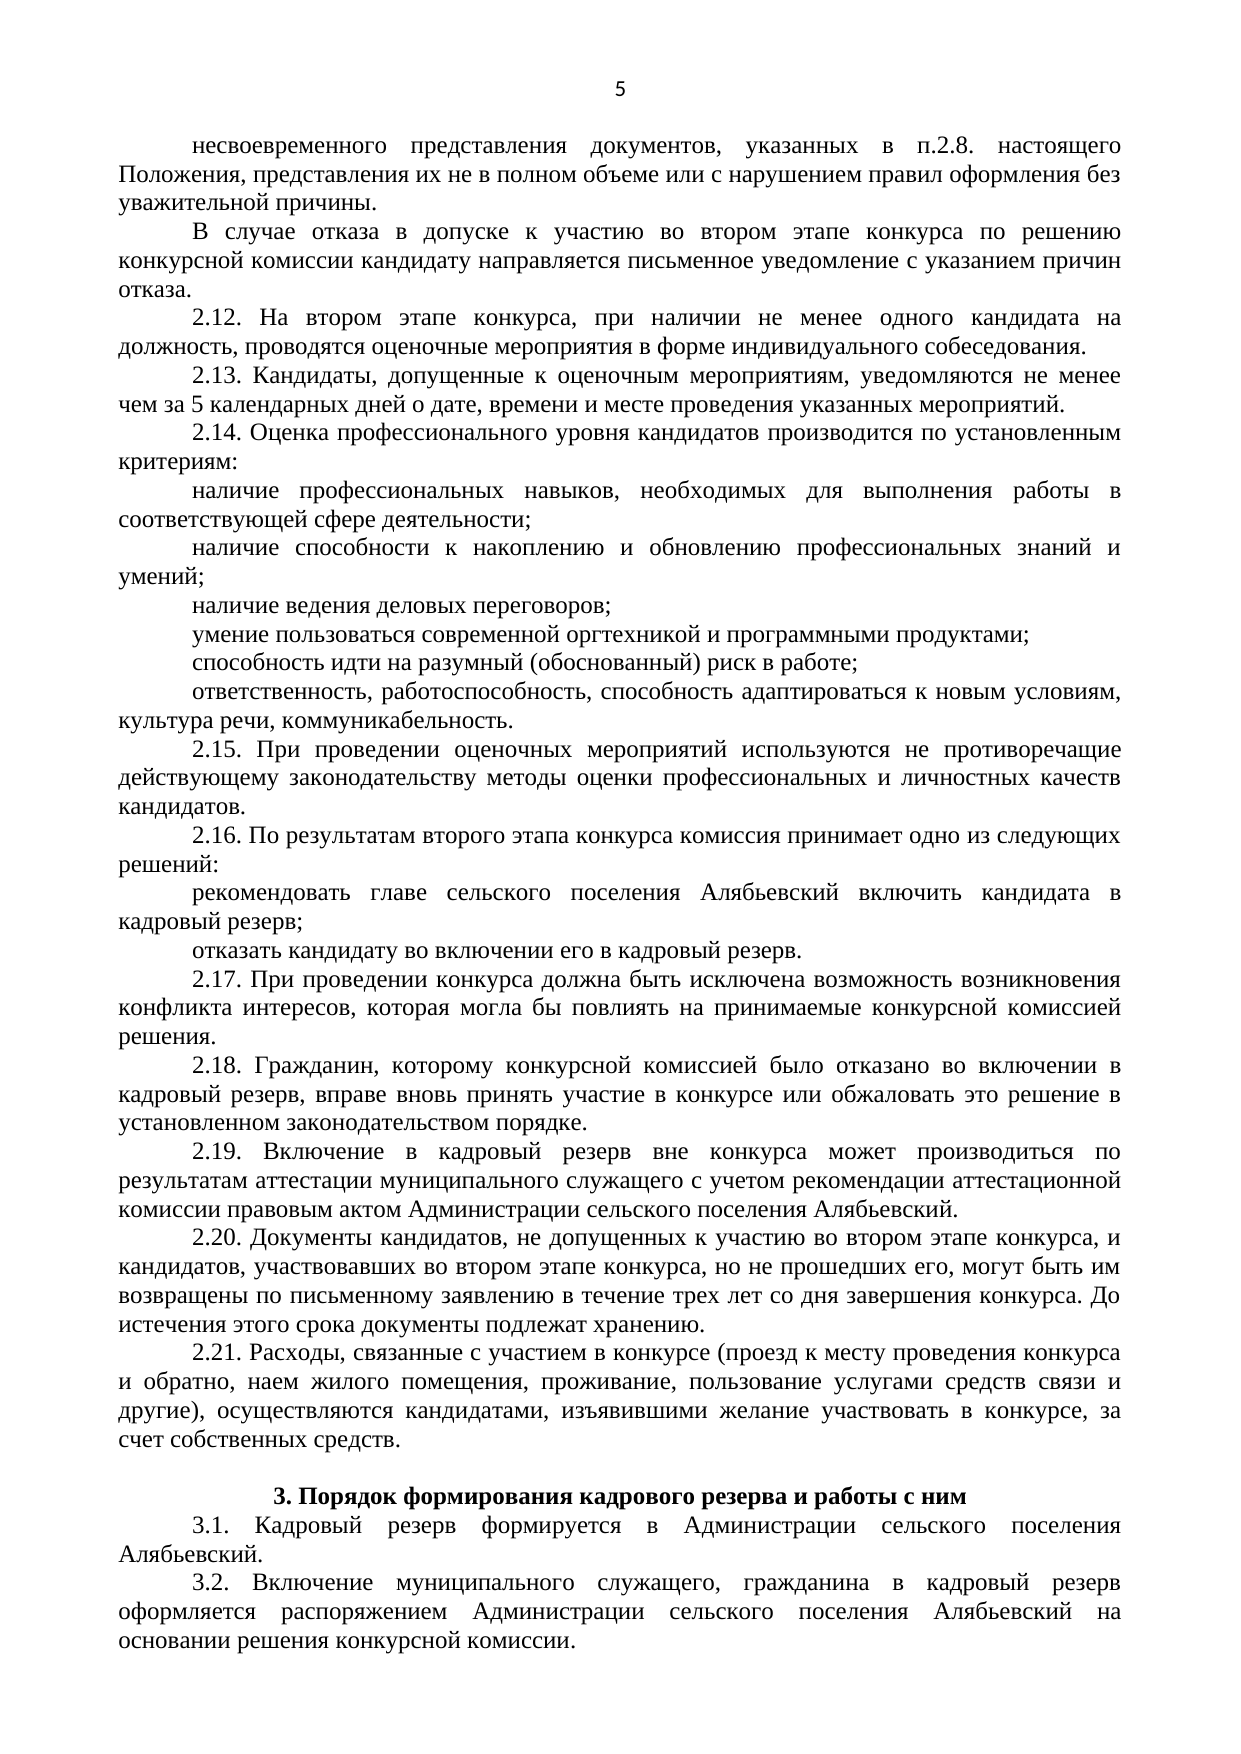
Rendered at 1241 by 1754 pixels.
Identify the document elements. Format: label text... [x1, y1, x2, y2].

text В случае отказа в допуске к участию во втором этапе конкурса по решению конкурсной комиссии кандидату направляется письменное уведомление с указанием причин отказа. [118, 216, 1122, 302]
text несвоевременного представления документов, указанных в п.2.8. настоящего Положения, представления их не в полном объеме или с нарушением правил оформления без уважительной причины. [118, 130, 1122, 216]
text ответственность, работоспособность, способность адаптироваться к новым условиям, культура речи, коммуникабельность. [118, 676, 1122, 734]
text 2.14. Оценка профессионального уровня кандидатов производится по установленным критериям: [118, 417, 1122, 475]
text 2.19. Включение в кадровый резерв вне конкурса может производиться по результатам аттестации муниципального служащего с учетом рекомендации аттестационной комиссии правовым актом Администрации сельского поселения Алябьевский. [118, 1136, 1122, 1222]
text способность идти на разумный (обоснованный) риск в работе; [118, 647, 1122, 676]
text 2.21. Расходы, связанные с участием в конкурсе (проезд к месту проведения конкурса и обратно, наем жилого помещения, проживание, пользование услугами средств связи и другие), осуществляются кандидатами, изъявившими желание участвовать в конкурсе, за счет собственных средств. [118, 1337, 1122, 1452]
text 2.17. При проведении конкурса должна быть исключена возможность возникновения конфликта интересов, которая могла бы повлиять на принимаемые конкурсной комиссией решения. [118, 964, 1122, 1050]
text 2.15. При проведении оценочных мероприятий используются не противоречащие действующему законодательству методы оценки профессиональных и личностных качеств кандидатов. [118, 734, 1122, 820]
text 2.18. Гражданин, которому конкурсной комиссией было отказано во включении в кадровый резерв, вправе вновь принять участие в конкурсе или обжаловать это решение в установленном законодательством порядке. [118, 1050, 1122, 1136]
text 2.20. Документы кандидатов, не допущенных к участию во втором этапе конкурса, и кандидатов, участвовавших во втором этапе конкурса, но не прошедших его, могут быть им возвращены по письменному заявлению в течение трех лет со дня завершения конкурса. До истечения этого срока документы подлежат хранению. [118, 1222, 1122, 1337]
text 2.16. По результатам второго этапа конкурса комиссия принимает одно из следующих решений: [118, 820, 1122, 877]
text умение пользоваться современной оргтехникой и программными продуктами; [118, 619, 1122, 647]
text 2.13. Кандидаты, допущенные к оценочным мероприятиям, уведомляются не менее чем за 5 календарных дней о дате, времени и месте проведения указанных мероприятий. [118, 360, 1122, 417]
text 2.12. На втором этапе конкурса, при наличии не менее одного кандидата на должность, проводятся оценочные мероприятия в форме индивидуального собеседования. [118, 302, 1122, 360]
text 3.1. Кадровый резерв формируется в Администрации сельского поселения Алябьевский. [118, 1510, 1122, 1567]
text 3. Порядок формирования кадрового резерва и работы с ним [118, 1481, 1122, 1510]
text отказать кандидату во включении его в кадровый резерв. [118, 935, 1122, 964]
text наличие ведения деловых переговоров; [118, 590, 1122, 619]
text наличие способности к накоплению и обновлению профессиональных знаний и умений; [118, 532, 1122, 590]
text 3.2. Включение муниципального служащего, гражданина в кадровый резерв оформляется распоряжением Администрации сельского поселения Алябьевский на основании решения конкурсной комиссии. [118, 1567, 1122, 1654]
text наличие профессиональных навыков, необходимых для выполнения работы в соответствующей сфере деятельности; [118, 475, 1122, 532]
text рекомендовать главе сельского поселения Алябьевский включить кандидата в кадровый резерв; [118, 877, 1122, 935]
